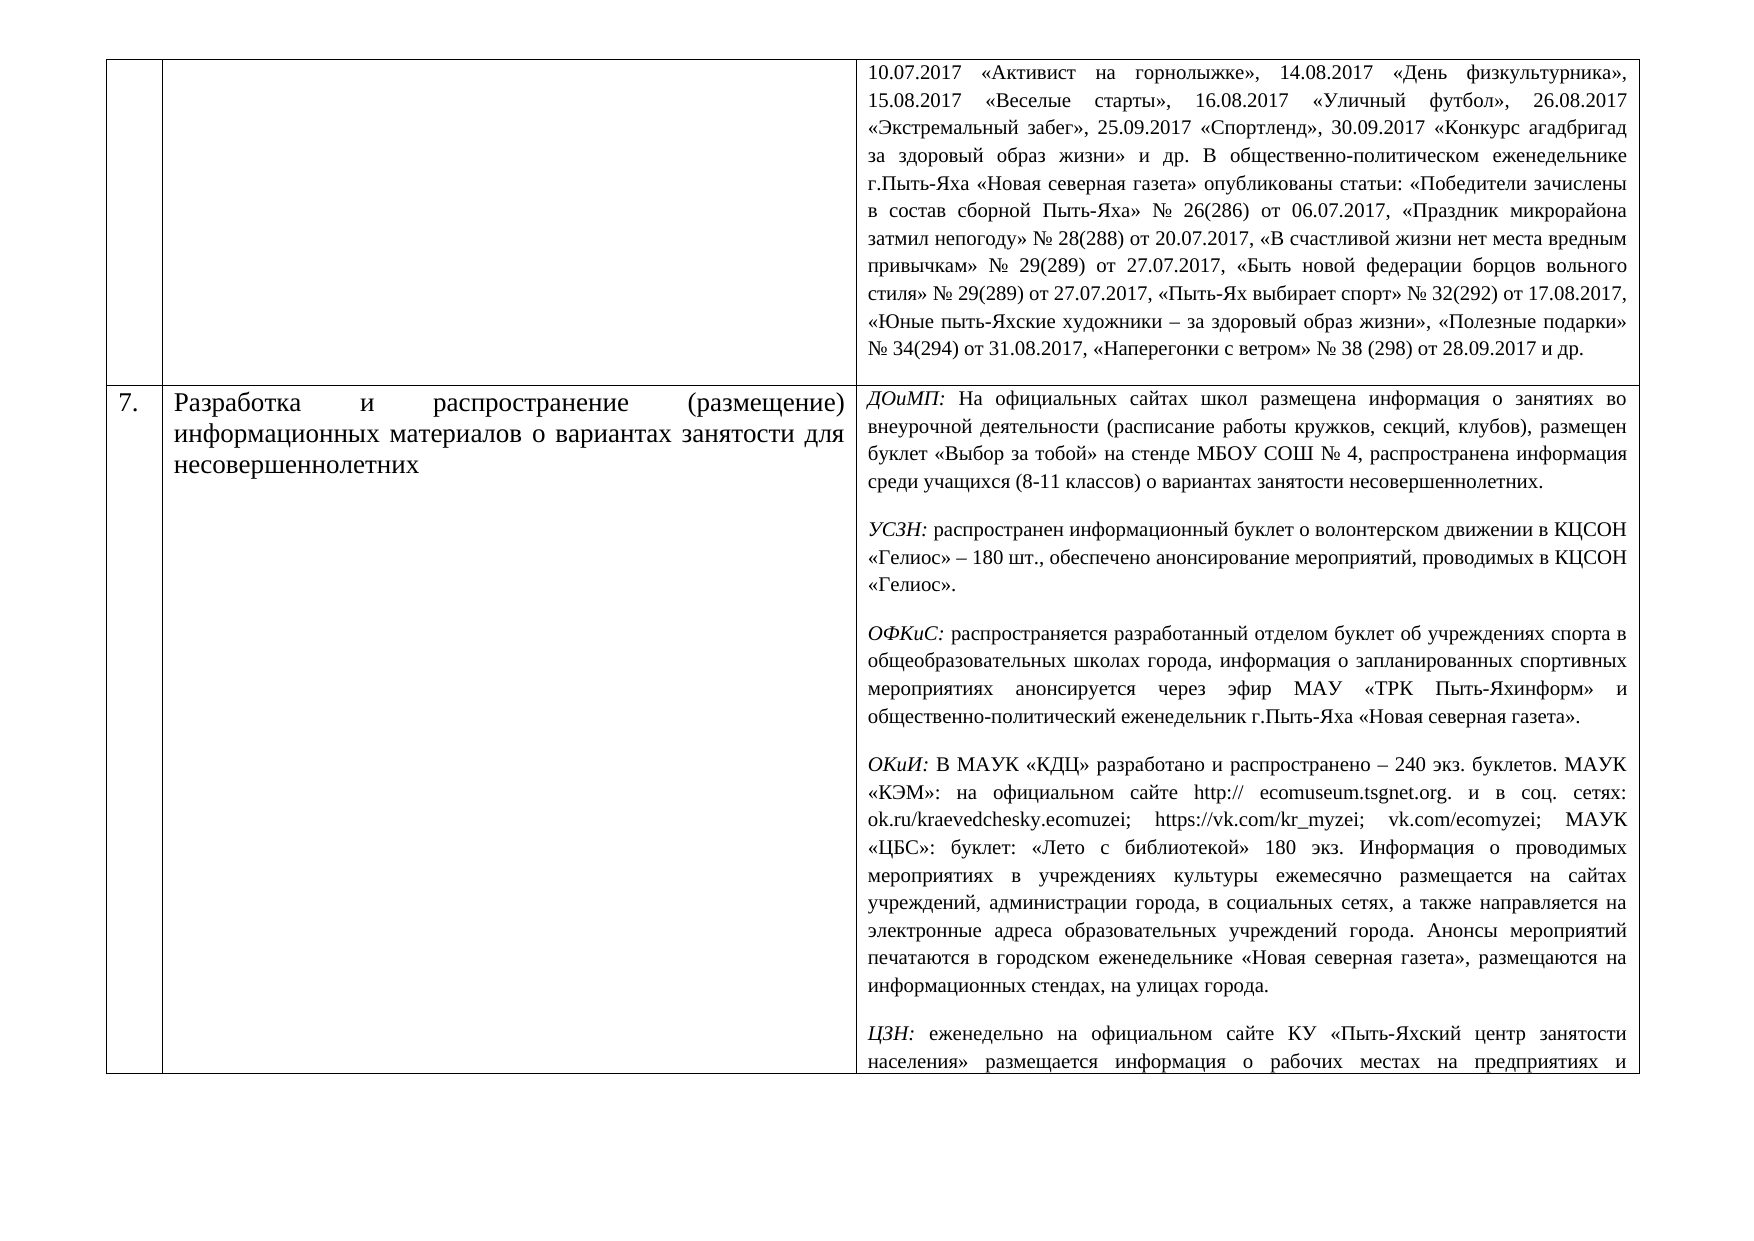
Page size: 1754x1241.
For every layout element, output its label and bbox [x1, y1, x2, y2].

table_cell [857, 386, 1639, 1073]
table_cell [163, 386, 856, 1073]
table_cell [163, 60, 856, 385]
table_cell [107, 386, 162, 1073]
table_cell [857, 60, 1639, 385]
table_cell [107, 60, 162, 385]
